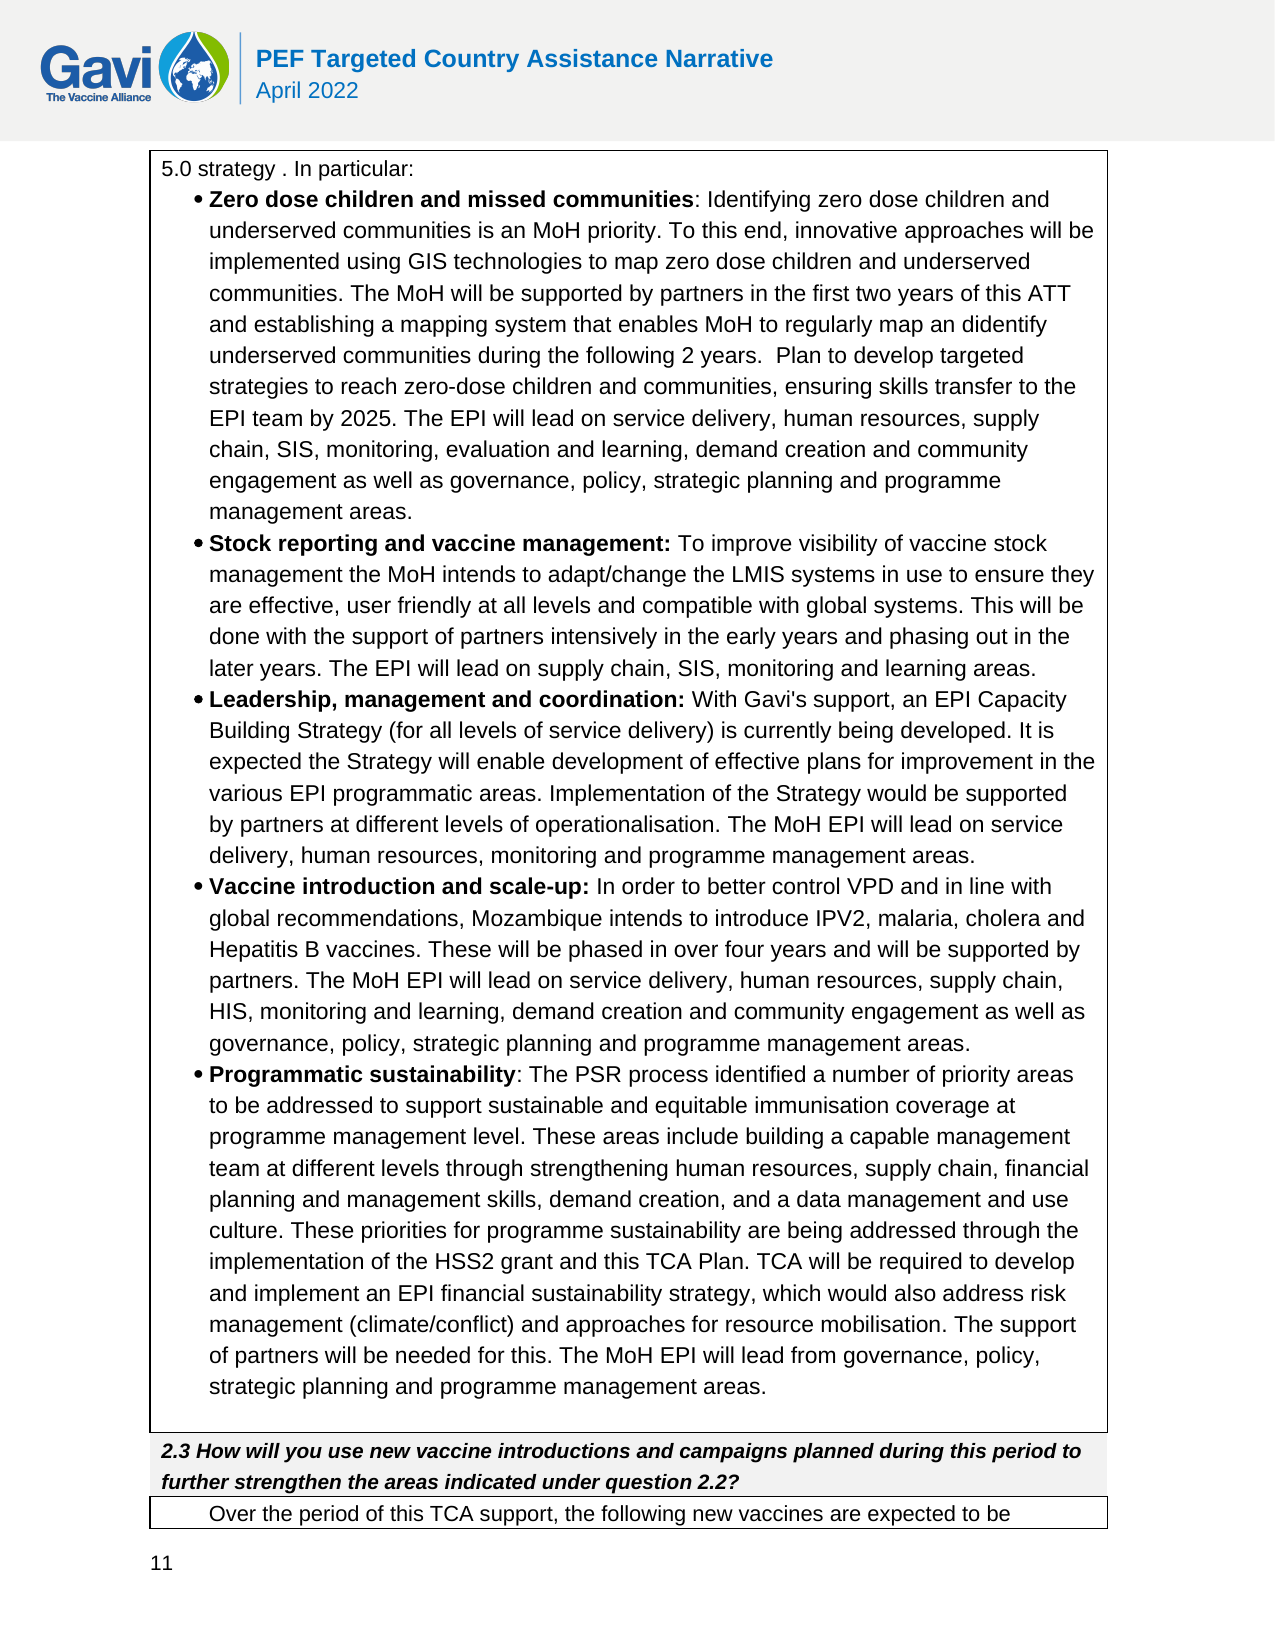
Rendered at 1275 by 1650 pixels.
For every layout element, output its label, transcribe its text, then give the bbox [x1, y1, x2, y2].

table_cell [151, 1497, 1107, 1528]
table_cell 2.3 How will you use new vaccine introductions and campaigns planned during this period to further strengthen the areas indicated under question 2.2? [150, 1433, 1107, 1496]
picture [37, 31, 232, 104]
